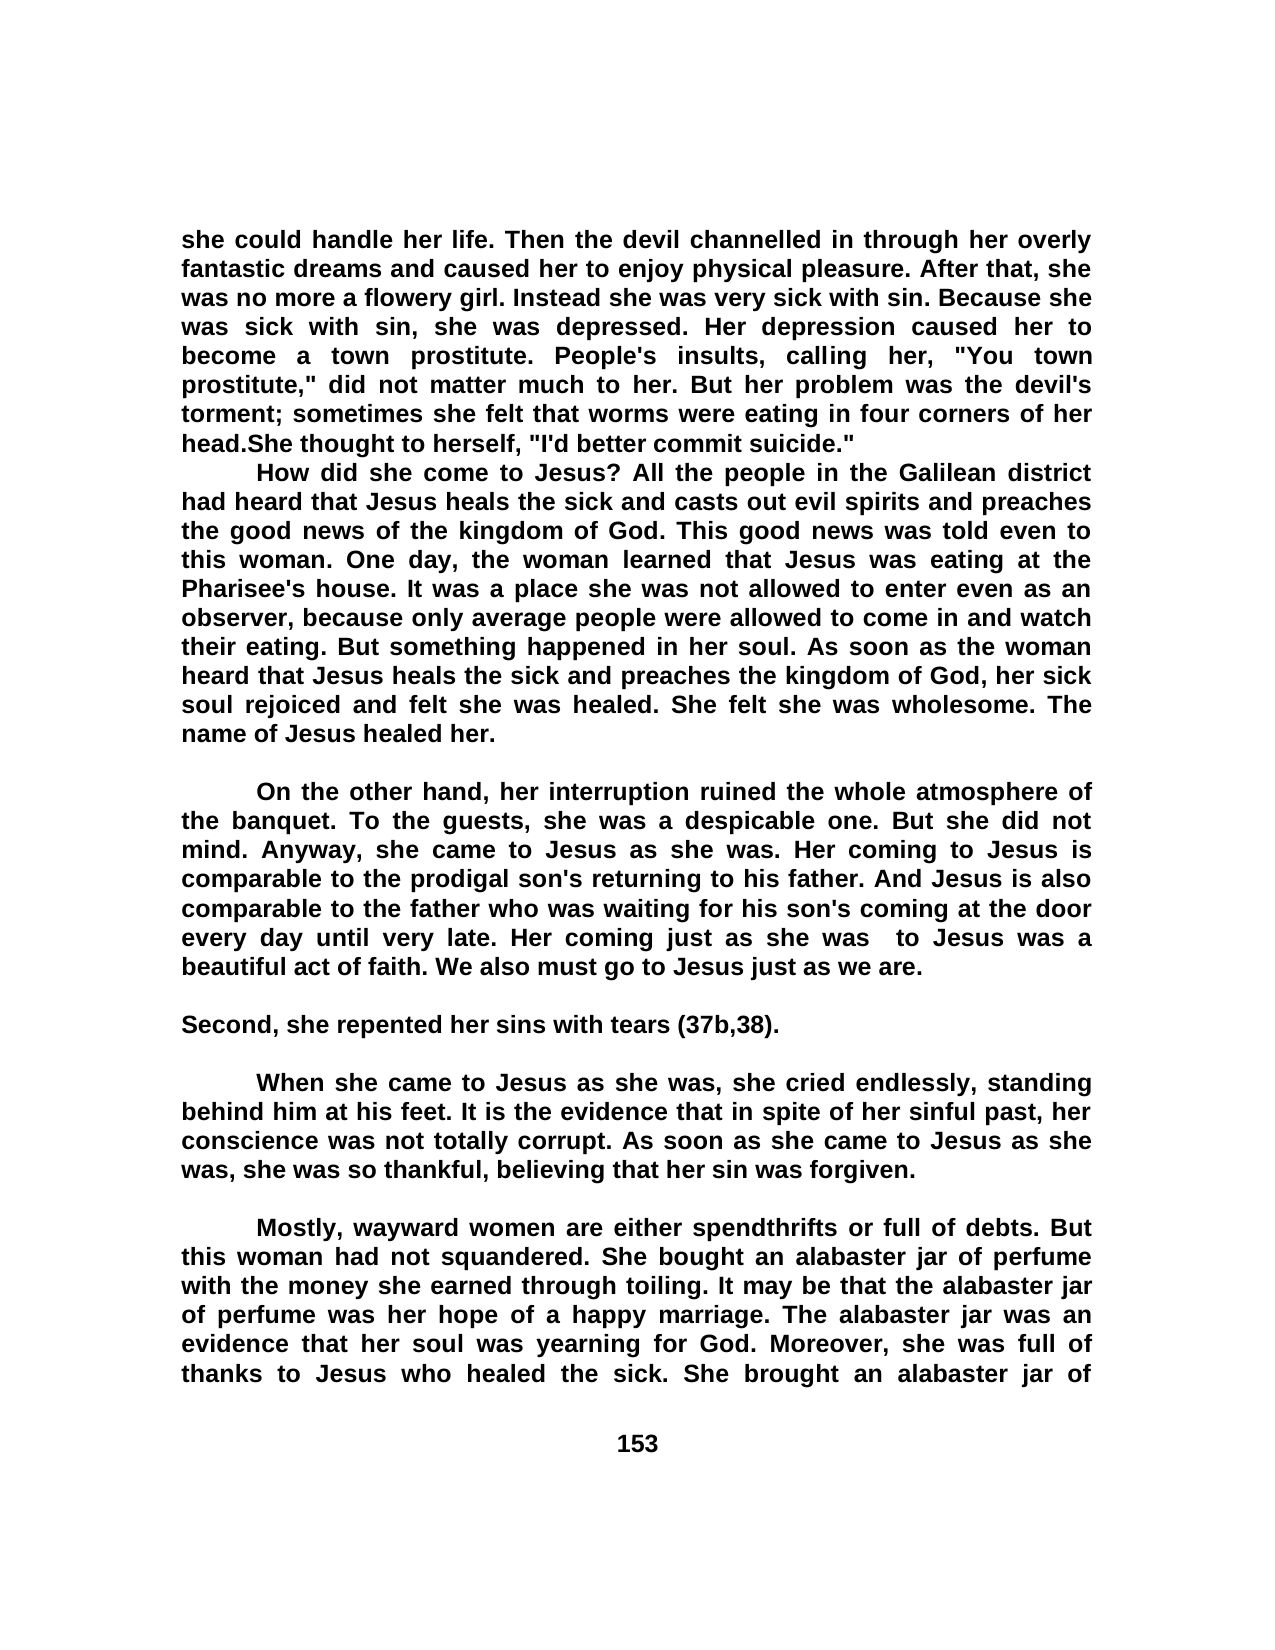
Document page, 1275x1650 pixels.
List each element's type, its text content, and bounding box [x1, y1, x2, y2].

text Second, she repented her sins with tears (37b,38). [181, 1010, 1094, 1039]
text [181, 1213, 1094, 1387]
text How did she come to Jesus? All the people in the Galilean district had heard that Jesus heals the sick and casts out evil spirits and preaches the good news of the kingdom of God. This good news was told even to this woman. One day, the woman learned that Jesus was eating at the Pharisee's house. It was a place she was not allowed to enter even as an observer, because only average people were allowed to come in and watch their eating. But something happened in her soul. As soon as the woman heard that Jesus heals the sick and preaches the kingdom of God, her sick soul rejoiced and felt she was healed. She felt she was wholesome. The name of Jesus healed her. [181, 457, 1094, 748]
text When she came to Jesus as she was, she cried endlessly, standing behind him at his feet. It is the evidence that in spite of her sinful past, her conscience was not totally corrupt. As soon as she came to Jesus as she was, she was so thankful, believing that her sin was forgiven. [181, 1068, 1094, 1184]
text On the other hand, her interruption ruined the whole atmosphere of the banquet. To the guests, she was a despicable one. But she did not mind. Anyway, she came to Jesus as she was. Her coming to Jesus is comparable to the prodigal son's returning to his father. And Jesus is also comparable to the father who was waiting for his son's coming at the door every day until very late. Her coming just as she was to Jesus was a beautiful act of faith. We also must go to Jesus just as we are. [181, 777, 1094, 981]
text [181, 225, 1094, 457]
